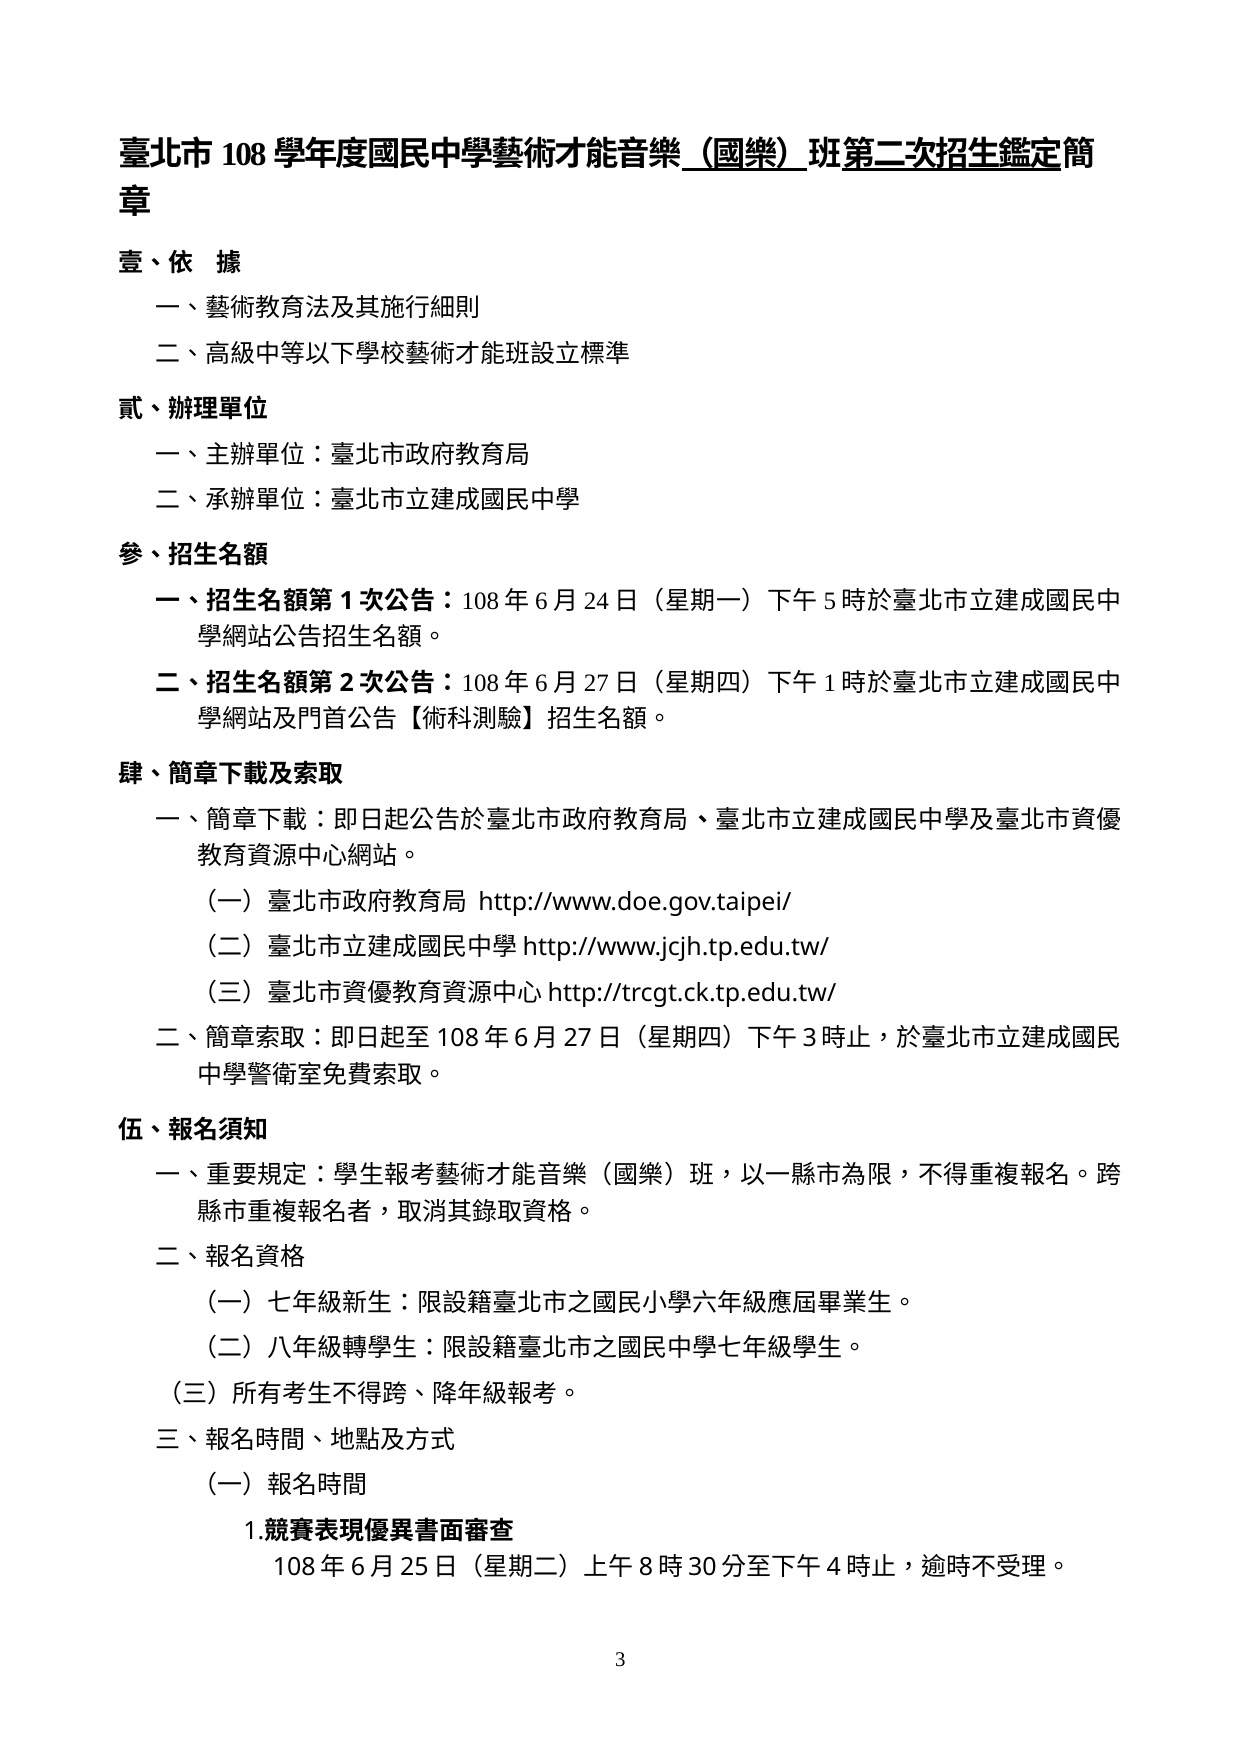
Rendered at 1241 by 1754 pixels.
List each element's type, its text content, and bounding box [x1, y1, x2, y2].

text 臺北市108學年度國民中學藝術才能音樂（國樂）班第二次招生鑑定簡章 [118, 127, 1122, 223]
text 參、招生名額 [118, 535, 1122, 571]
text 壹、依 據 [118, 242, 1122, 278]
text （二）臺北市立建成國民中學 http://www.jcjh.tp.edu.tw/ [192, 927, 1122, 963]
text （一）報名時間 [192, 1465, 1122, 1501]
text 二、報名資格 [156, 1237, 1122, 1273]
text 一、重要規定：學生報考藝術才能音樂（國樂）班，以一縣市為限，不得重複報名。跨縣市重複報名者，取消其錄取資格。 [156, 1155, 1122, 1227]
text 三、報名時間、地點及方式 [156, 1419, 1122, 1455]
text （三）所有考生不得跨、降年級報考。 [118, 1373, 1122, 1410]
text 伍、報名須知 [118, 1109, 1122, 1145]
text 貳、辦理單位 [118, 388, 1122, 425]
text 一、招生名額第1次公告：108年6月24日（星期一）下午5時於臺北市立建成國民中學網站公告招生名額。 [156, 580, 1122, 653]
text 二、高級中等以下學校藝術才能班設立標準 [156, 333, 1122, 370]
text （一）臺北市政府教育局 http://www.doe.gov.taipei/ [192, 881, 1122, 917]
text 肆、簡章下載及索取 [118, 753, 1122, 790]
text 一、藝術教育法及其施行細則 [156, 288, 1122, 324]
text （一）七年級新生：限設籍臺北市之國民小學六年級應屆畢業生。 [192, 1282, 1122, 1318]
text （二）八年級轉學生：限設籍臺北市之國民中學七年級學生。 [192, 1328, 1122, 1364]
text 一、簡章下載：即日起公告於臺北市政府教育局、臺北市立建成國民中學及臺北市資優教育資源中心網站。 [156, 799, 1122, 872]
text 一、主辦單位：臺北市政府教育局 [156, 434, 1122, 470]
text 二、簡章索取：即日起至108年6月27日（星期四）下午3時止，於臺北市立建成國民中學警衛室免費索取。 [156, 1018, 1122, 1090]
text 1.競賽表現優異書面審查 108年6月25日（星期二）上午8時30分至下午4時止，逾時不受理。 [243, 1510, 1122, 1583]
text 二、招生名額第2次公告：108年6月27日（星期四）下午1時於臺北市立建成國民中學網站及門首公告【術科測驗】招生名額。 [156, 662, 1122, 735]
text （三）臺北市資優教育資源中心 http://trcgt.ck.tp.edu.tw/ [192, 972, 1122, 1008]
text 二、承辦單位：臺北市立建成國民中學 [156, 480, 1122, 516]
